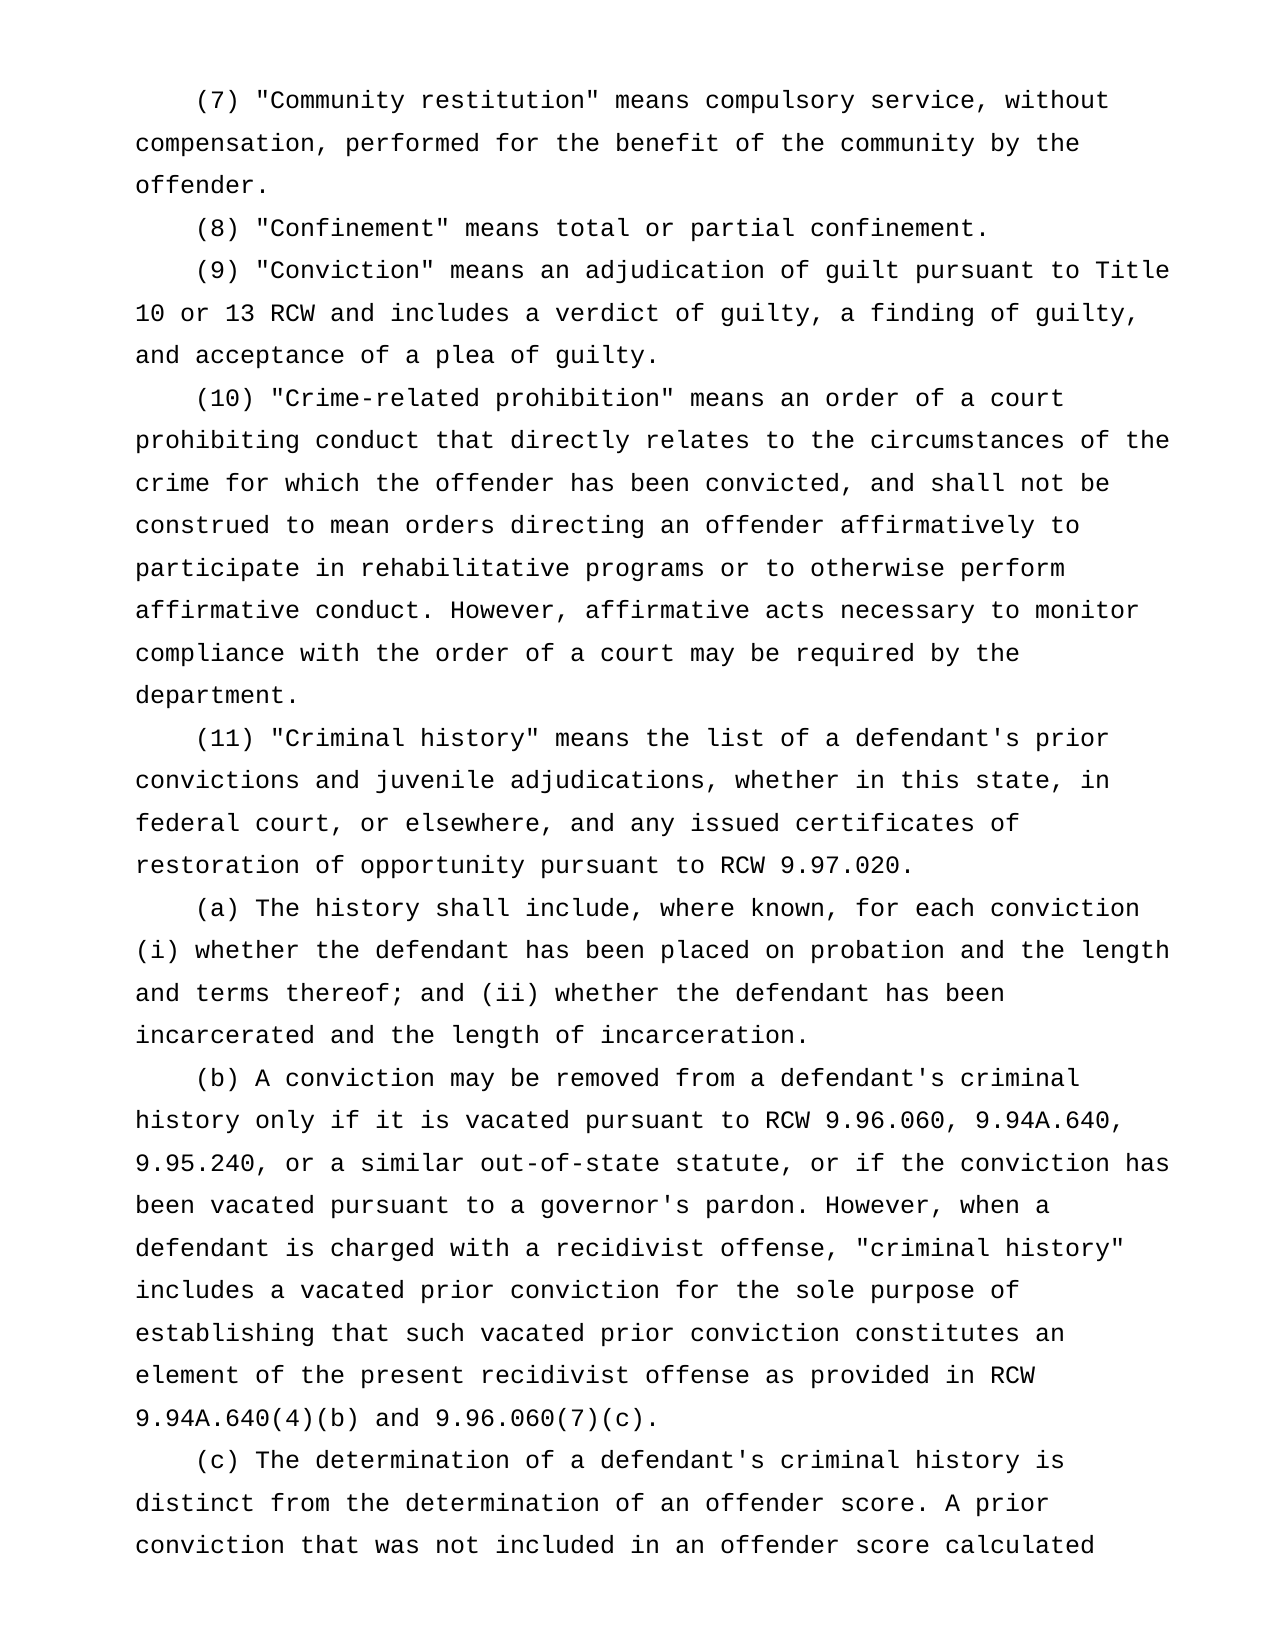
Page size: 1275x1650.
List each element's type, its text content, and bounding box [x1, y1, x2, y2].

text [135, 1435, 1170, 1562]
text (b) A conviction may be removed from a defendant's criminal history only if it is vacated pursuant to RCW 9.96.060, 9.94A.640, 9.95.240, or a similar out-of-state statute, or if the conviction has been vacated pursuant to a governor's pardon. However, when a defendant is charged with a recidivist offense, "criminal history" includes a vacated prior conviction for the sole purpose of establishing that such vacated prior conviction constitutes an element of the present recidivist offense as provided in RCW 9.94A.640(4)(b) and 9.96.060(7)(c). [135, 1052, 1170, 1435]
text (10) "Crime-related prohibition" means an order of a court prohibiting conduct that directly relates to the circumstances of the crime for which the offender has been convicted, and shall not be construed to mean orders directing an offender affirmatively to participate in rehabilitative programs or to otherwise perform affirmative conduct. However, affirmative acts necessary to monitor compliance with the order of a court may be required by the department. [135, 372, 1170, 712]
text (7) "Community restitution" means compulsory service, without compensation, performed for the benefit of the community by the offender. [135, 75, 1170, 202]
text (11) "Criminal history" means the list of a defendant's prior convictions and juvenile adjudications, whether in this state, in federal court, or elsewhere, and any issued certificates of restoration of opportunity pursuant to RCW 9.97.020. [135, 712, 1170, 882]
text (8) "Confinement" means total or partial confinement. [135, 202, 1170, 245]
text (a) The history shall include, where known, for each conviction (i) whether the defendant has been placed on probation and the length and terms thereof; and (ii) whether the defendant has been incarcerated and the length of incarceration. [135, 882, 1170, 1052]
text (9) "Conviction" means an adjudication of guilt pursuant to Title 10 or 13 RCW and includes a verdict of guilty, a finding of guilty, and acceptance of a plea of guilty. [135, 245, 1170, 372]
